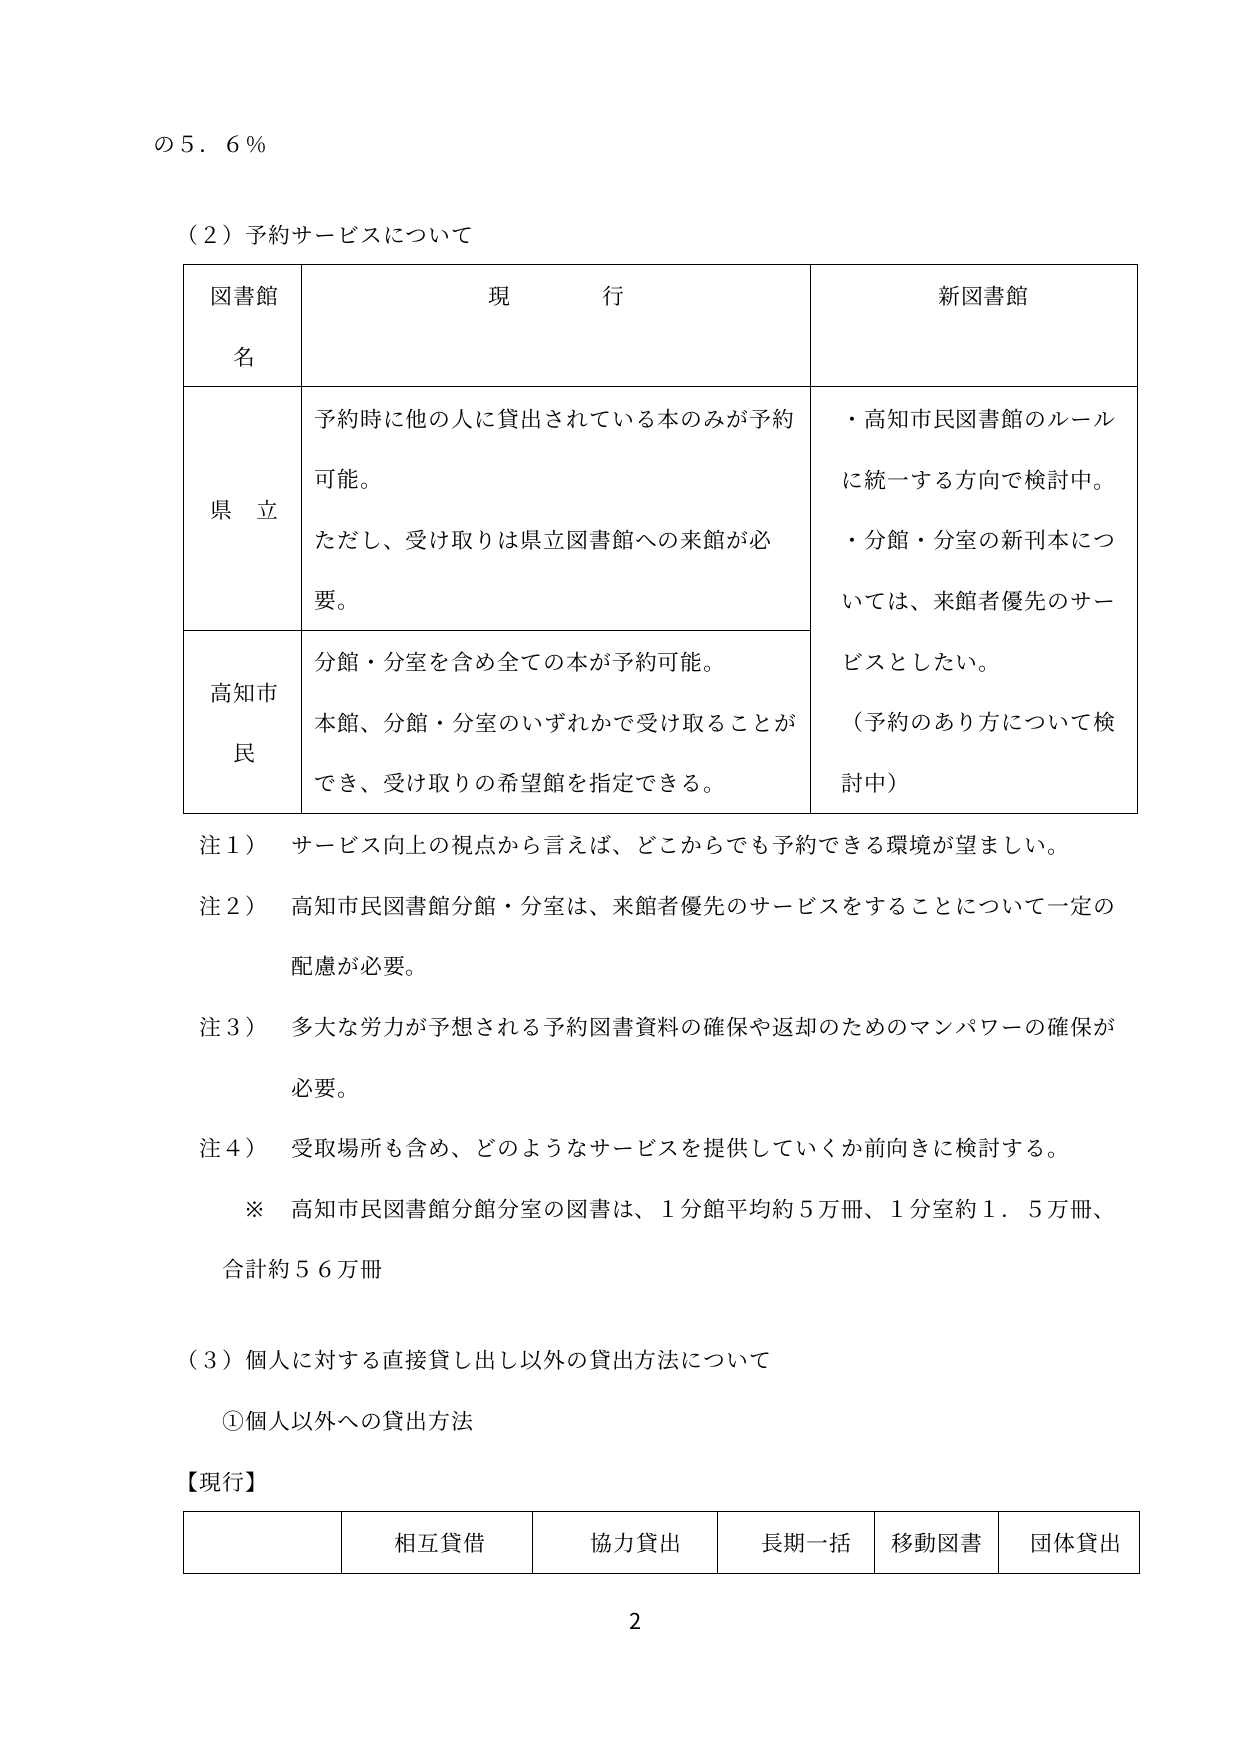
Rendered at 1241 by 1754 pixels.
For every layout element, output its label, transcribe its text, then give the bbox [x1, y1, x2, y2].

text （２）予約サービスについて [154, 203, 1116, 264]
table_header 図書館名 [184, 265, 301, 386]
table_cell ・高知市民図書館のルールに統一する方向で検討中。 ・分館・分室の新刊本については、来館者優先のサービスとしたい。 （予約のあり方について検討中） [811, 387, 1137, 813]
table_cell 県 立 [184, 387, 301, 630]
table_header 長期一括貸出 [718, 1512, 874, 1573]
text ①個人以外への貸出方法 [154, 1390, 1116, 1450]
table_header 新図書館 [811, 265, 1137, 386]
table_header 移動図書館 [875, 1512, 998, 1573]
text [154, 112, 1116, 173]
table_header [184, 1512, 341, 1573]
text 【現行】 [154, 1450, 1116, 1511]
table_header 団体貸出 [999, 1512, 1139, 1573]
list 高知市民図書館分館・分室は、来館者優先のサービスをすることについて一定の配慮が必要。 [194, 874, 1116, 996]
table_cell 分館・分室を含め全ての本が予約可能。 本館、分館・分室のいずれかで受け取ることができ、受け取りの希望館を指定できる。 [302, 631, 810, 813]
table_cell 高知市民 [184, 631, 301, 813]
table_header 相互貸借 [342, 1512, 532, 1573]
list 受取場所も含め、どのようなサービスを提供していくか前向きに検討する。 [194, 1117, 1116, 1177]
table_header 現 行 [302, 265, 810, 386]
table_header 協力貸出 [533, 1512, 717, 1573]
list 多大な労力が予想される予約図書資料の確保や返却のためのマンパワーの確保が必要。 [194, 996, 1116, 1117]
list サービス向上の視点から言えば、どこからでも予約できる環境が望ましい。 [194, 814, 1116, 874]
table_cell 予約時に他の人に貸出されている本のみが予約可能。 ただし、受け取りは県立図書館への来館が必要。 [302, 387, 810, 630]
text ※ 高知市民図書館分館分室の図書は、１分館平均約５万冊、１分室約１．５万冊、合計約５６万冊 [213, 1177, 1116, 1299]
text （３）個人に対する直接貸し出し以外の貸出方法について [154, 1329, 1116, 1390]
